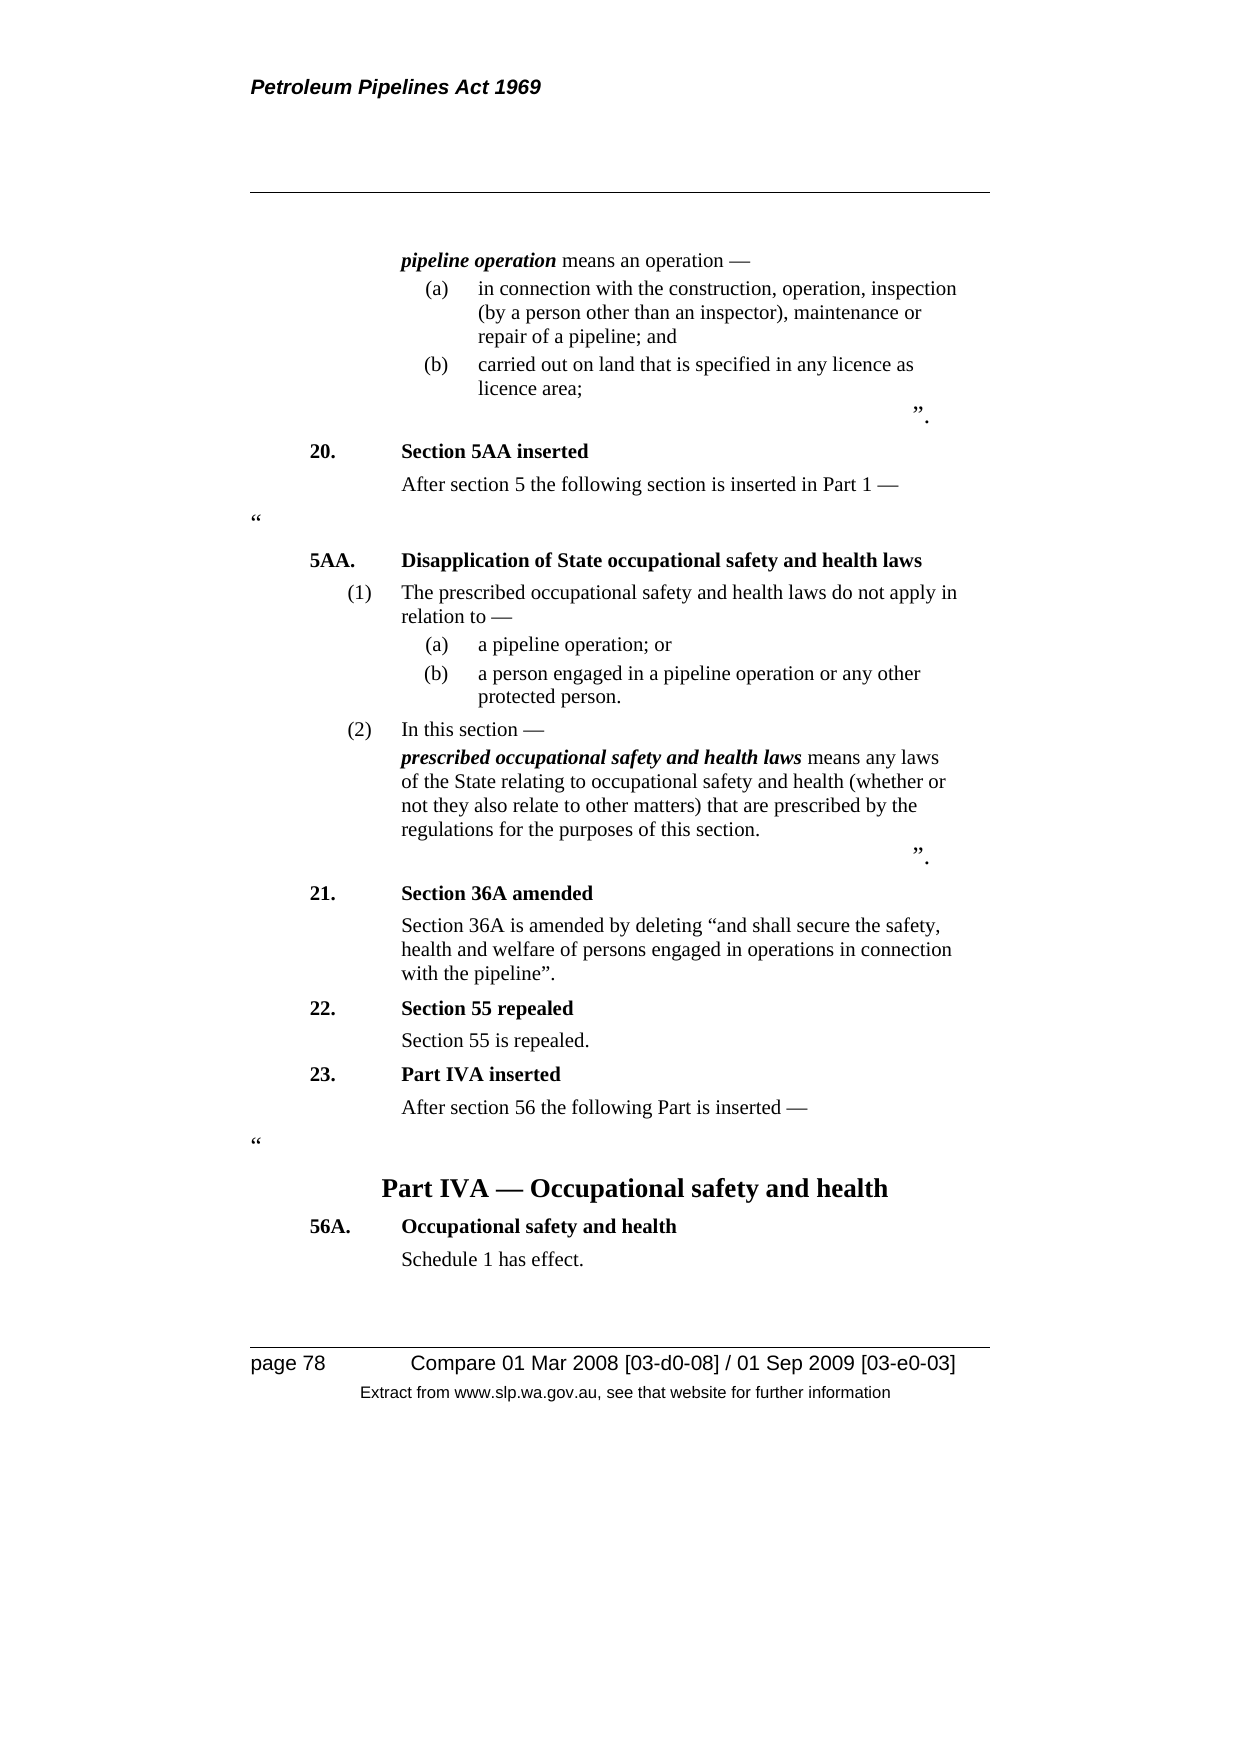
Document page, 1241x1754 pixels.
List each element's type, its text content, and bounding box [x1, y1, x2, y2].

text After section 56 the following Part is inserted — [312, 1095, 960, 1119]
text Section 55 is repealed. [312, 1028, 960, 1052]
text (a) in connection with the construction, operation, inspection (by a person other than an inspector), maintenance or repair of a pipeline; and [389, 276, 960, 348]
subtitle 5AA. Disapplication of State occupational safety and health laws [309, 547, 960, 572]
text Section 36A is amended by deleting “and shall secure the safety, health and welfare of persons engaged in operations in connection with the pipeline”. [312, 913, 960, 985]
text ”. [250, 400, 930, 429]
subtitle 22. Section 55 repealed [309, 996, 960, 1019]
text (b) a person engaged in a pipeline operation or any other protected person. [389, 660, 960, 708]
text Schedule 1 has effect. [312, 1247, 960, 1271]
text ”. [250, 841, 930, 870]
text (b) carried out on land that is specified in any licence as licence area; [389, 352, 960, 400]
text “ [250, 508, 990, 537]
subtitle 21. Section 36A amended [309, 881, 960, 904]
text pipeline operation means an operation — [368, 247, 960, 272]
text (1) The prescribed occupational safety and health laws do not apply in relation to — [312, 580, 960, 628]
text (a) a pipeline operation; or [389, 632, 960, 656]
text (2) In this section — [312, 717, 960, 741]
subtitle 56A. Occupational safety and health [309, 1214, 960, 1238]
text prescribed occupational safety and health laws means any laws of the State relating to occupational safety and health (whether or not they also relate to other matters) that are prescribed by the regulations for the purposes of this section. [368, 745, 960, 841]
subtitle 20. Section 5AA inserted [309, 439, 960, 463]
text “ [250, 1131, 990, 1160]
text After section 5 the following section is inserted in Part 1 — [312, 472, 960, 496]
subtitle 23. Part IVA inserted [309, 1062, 960, 1086]
subtitle Part IVA — Occupational safety and health [309, 1173, 960, 1204]
